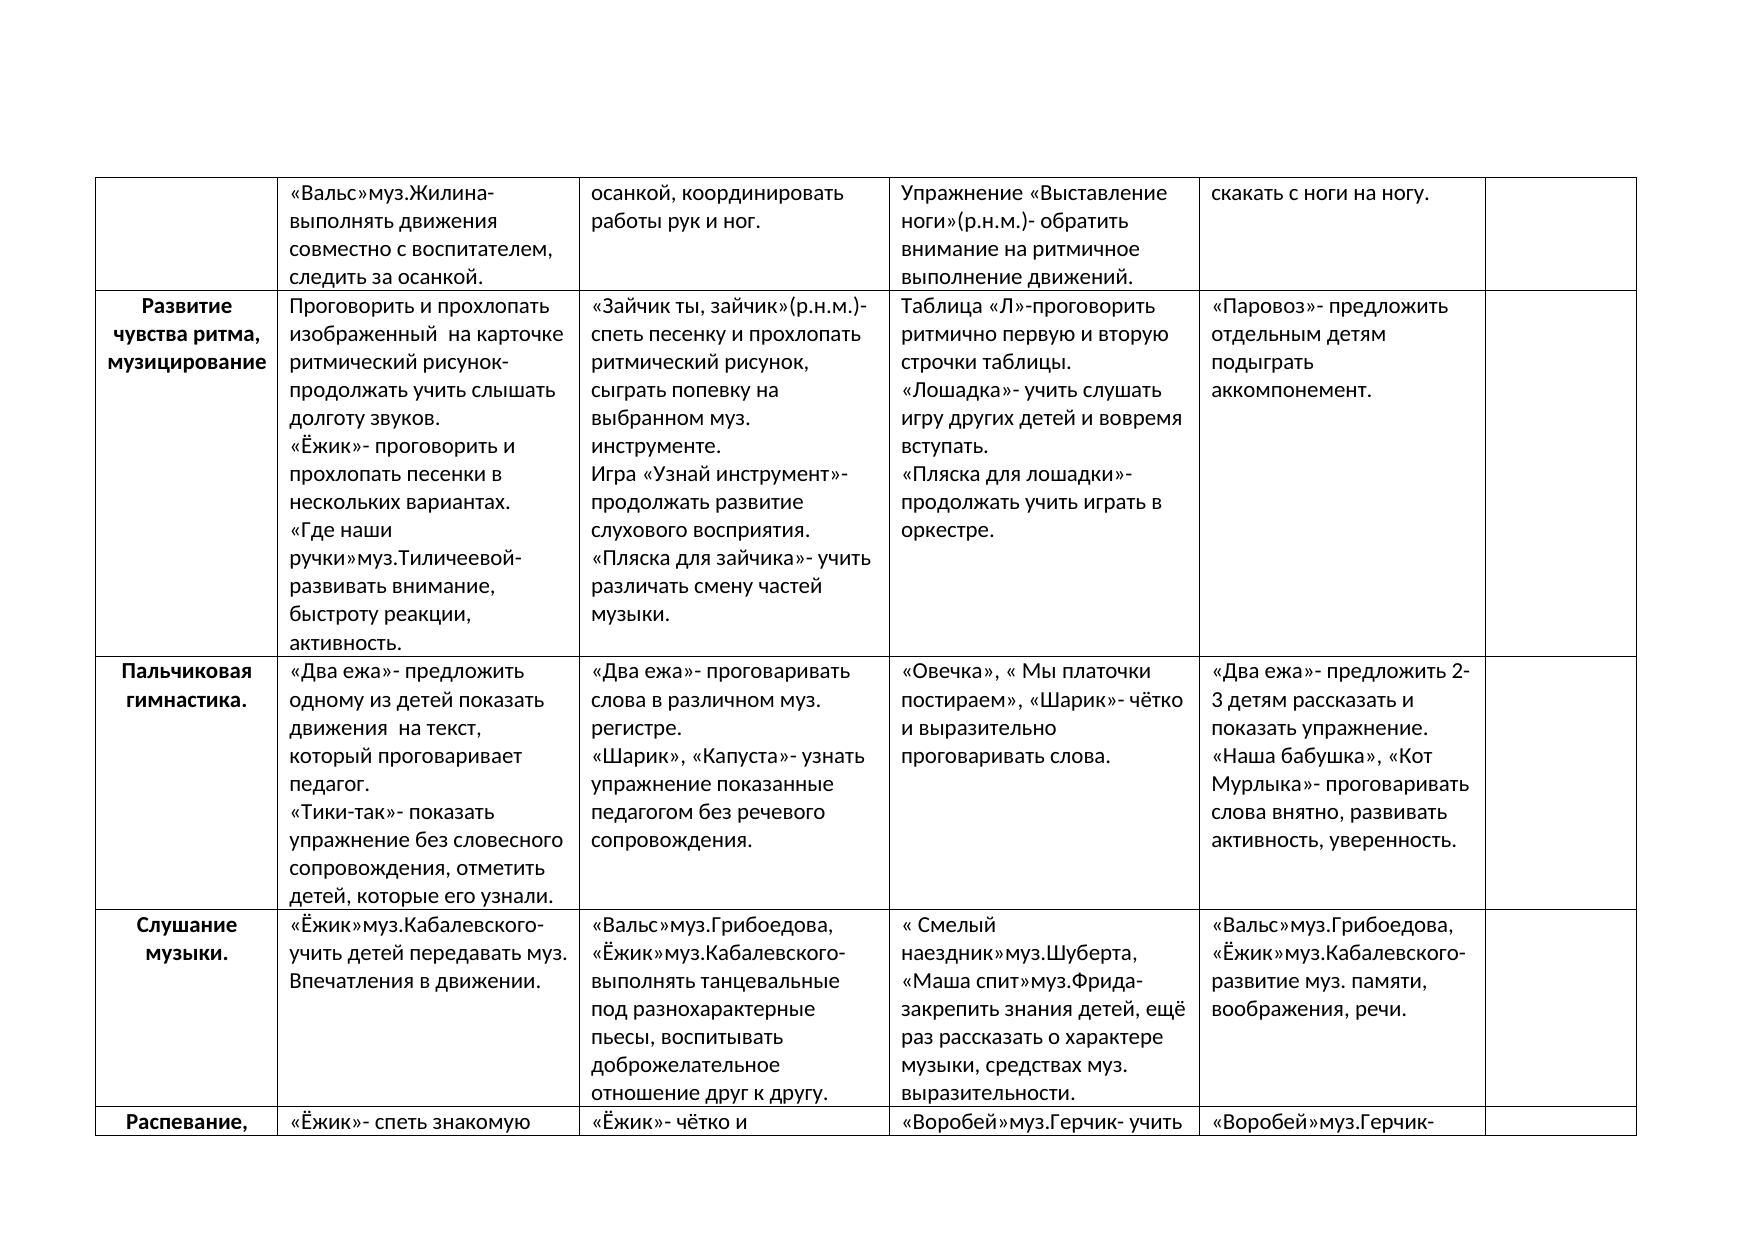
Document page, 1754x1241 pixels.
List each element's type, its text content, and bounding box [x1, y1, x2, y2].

table_cell Проговорить и прохлопать изображенный на карточке ритмический рисунок- продолжать учить слышать долготу звуков. «Ёжик»- проговорить и прохлопать песенки в нескольких вариантах. «Где наши ручки»муз.Тиличеевой- развивать внимание, быстроту реакции, активность. [278, 291, 579, 656]
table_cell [580, 178, 889, 290]
table_cell «Ёжик»муз.Кабалевского- учить детей передавать муз. Впечатления в движении. [278, 910, 579, 1106]
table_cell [278, 1107, 579, 1135]
table_cell «Вальс»муз.Грибоедова, «Ёжик»муз.Кабалевского- развитие муз. памяти, воображения, речи. [1200, 910, 1485, 1106]
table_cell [890, 1107, 1199, 1135]
table_cell «Овечка», « Мы платочки постираем», «Шарик»- чётко и выразительно проговаривать слова. [890, 657, 1199, 909]
table_cell Таблица «Л»-проговорить ритмично первую и вторую строчки таблицы. «Лошадка»- учить слушать игру других детей и вовремя вступать. «Пляска для лошадки»- продолжать учить играть в оркестре. [890, 291, 1199, 656]
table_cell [890, 178, 1199, 290]
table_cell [1200, 178, 1485, 290]
table_cell [1486, 657, 1636, 909]
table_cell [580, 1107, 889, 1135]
table_cell «Два ежа»- проговаривать слова в различном муз. регистре. «Шарик», «Капуста»- узнать упражнение показанные педагогом без речевого сопровождения. [580, 657, 889, 909]
table_cell «Зайчик ты, зайчик»(р.н.м.)-спеть песенку и прохлопать ритмический рисунок, сыграть попевку на выбранном муз. инструменте. Игра «Узнай инструмент»- продолжать развитие слухового восприятия. «Пляска для зайчика»- учить различать смену частей музыки. [580, 291, 889, 656]
table_cell [1486, 178, 1636, 290]
table_cell [1486, 910, 1636, 1106]
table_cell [1200, 1107, 1485, 1135]
table_cell Пальчиковая гимнастика. [96, 657, 277, 909]
table_cell Слушание музыки. [96, 910, 277, 1106]
table_cell Развитие чувства ритма, музицирование [96, 291, 277, 656]
table_cell «Паровоз»- предложить отдельным детям подыграть аккомпонемент. [1200, 291, 1485, 656]
table_cell « Смелый наездник»муз.Шуберта, «Маша спит»муз.Фрида- закрепить знания детей, ещё раз рассказать о характере музыки, средствах муз. выразительности. [890, 910, 1199, 1106]
table_cell «Два ежа»- предложить 2-3 детям рассказать и показать упражнение. «Наша бабушка», «Кот Мурлыка»- проговаривать слова внятно, развивать активность, уверенность. [1200, 657, 1485, 909]
table_cell [1486, 291, 1636, 656]
table_cell «Вальс»муз.Грибоедова, «Ёжик»муз.Кабалевского- выполнять танцевальные под разнохарактерные пьесы, воспитывать доброжелательное отношение друг к другу. [580, 910, 889, 1106]
table_cell [1486, 1107, 1636, 1135]
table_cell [278, 178, 579, 290]
table_cell Распевание, пение. [96, 1107, 277, 1135]
table_cell «Два ежа»- предложить одному из детей показать движения на текст, который проговаривает педагог. «Тики-так»- показать упражнение без словесного сопровождения, отметить детей, которые его узнали. [278, 657, 579, 909]
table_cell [96, 178, 277, 290]
